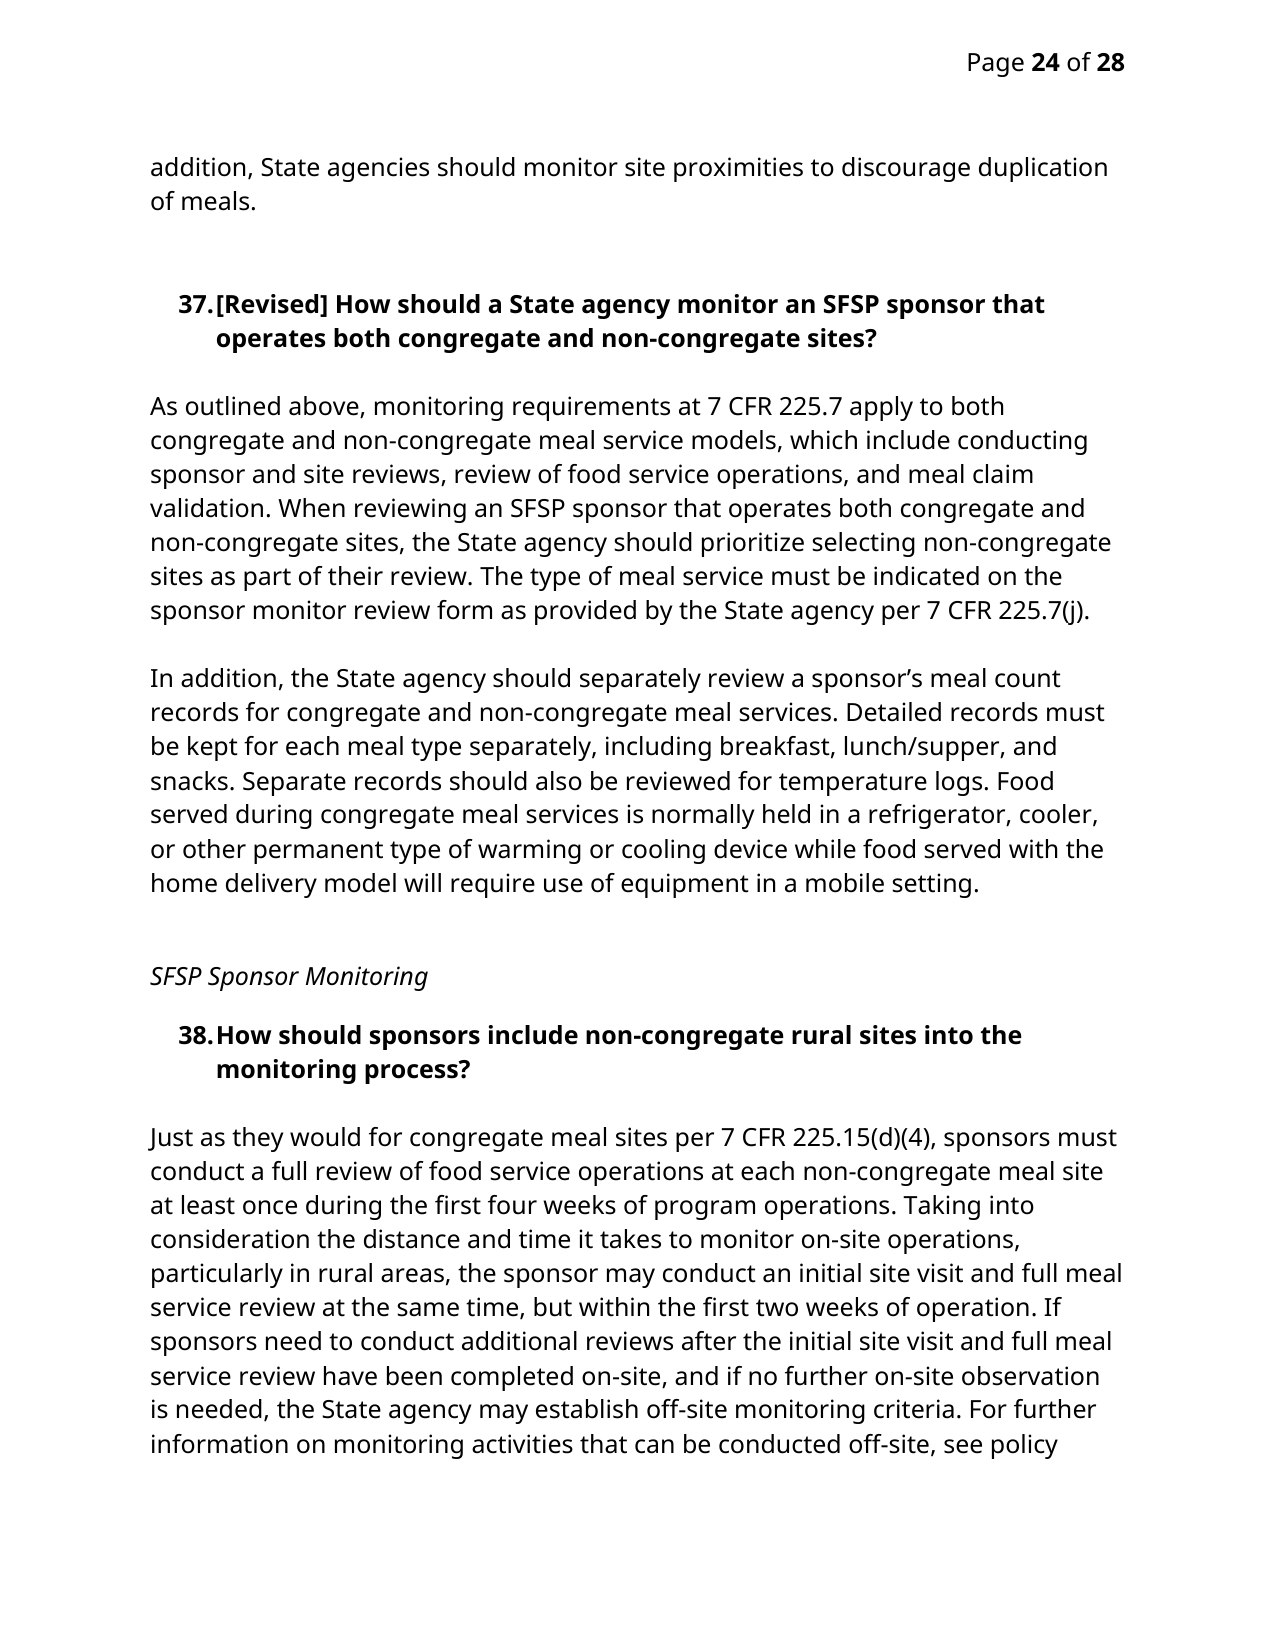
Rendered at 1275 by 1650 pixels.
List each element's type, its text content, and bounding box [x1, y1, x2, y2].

list How should sponsors include non-congregate rural sites into the monitoring process? [178, 1017, 1125, 1086]
subtitle SFSP Sponsor Monitoring [150, 958, 1125, 992]
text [150, 150, 1125, 218]
text As outlined above, monitoring requirements at 7 CFR 225.7 apply to both congregate and non-congregate meal service models, which include conducting sponsor and site reviews, review of food service operations, and meal claim validation. When reviewing an SFSP sponsor that operates both congregate and non-congregate sites, the State agency should prioritize selecting non-congregate sites as part of their review. The type of meal service must be indicated on the sponsor monitor review form as provided by the State agency per 7 CFR 225.7(j). [150, 388, 1125, 627]
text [150, 1120, 1125, 1460]
list [Revised] How should a State agency monitor an SFSP sponsor that operates both congregate and non-congregate sites? [178, 286, 1125, 354]
text In addition, the State agency should separately review a sponsor’s meal count records for congregate and non-congregate meal services. Detailed records must be kept for each meal type separately, including breakfast, lunch/supper, and snacks. Separate records should also be reviewed for temperature logs. Food served during congregate meal services is normally held in a refrigerator, cooler, or other permanent type of warming or cooling device while food served with the home delivery model will require use of equipment in a mobile setting. [150, 661, 1125, 899]
